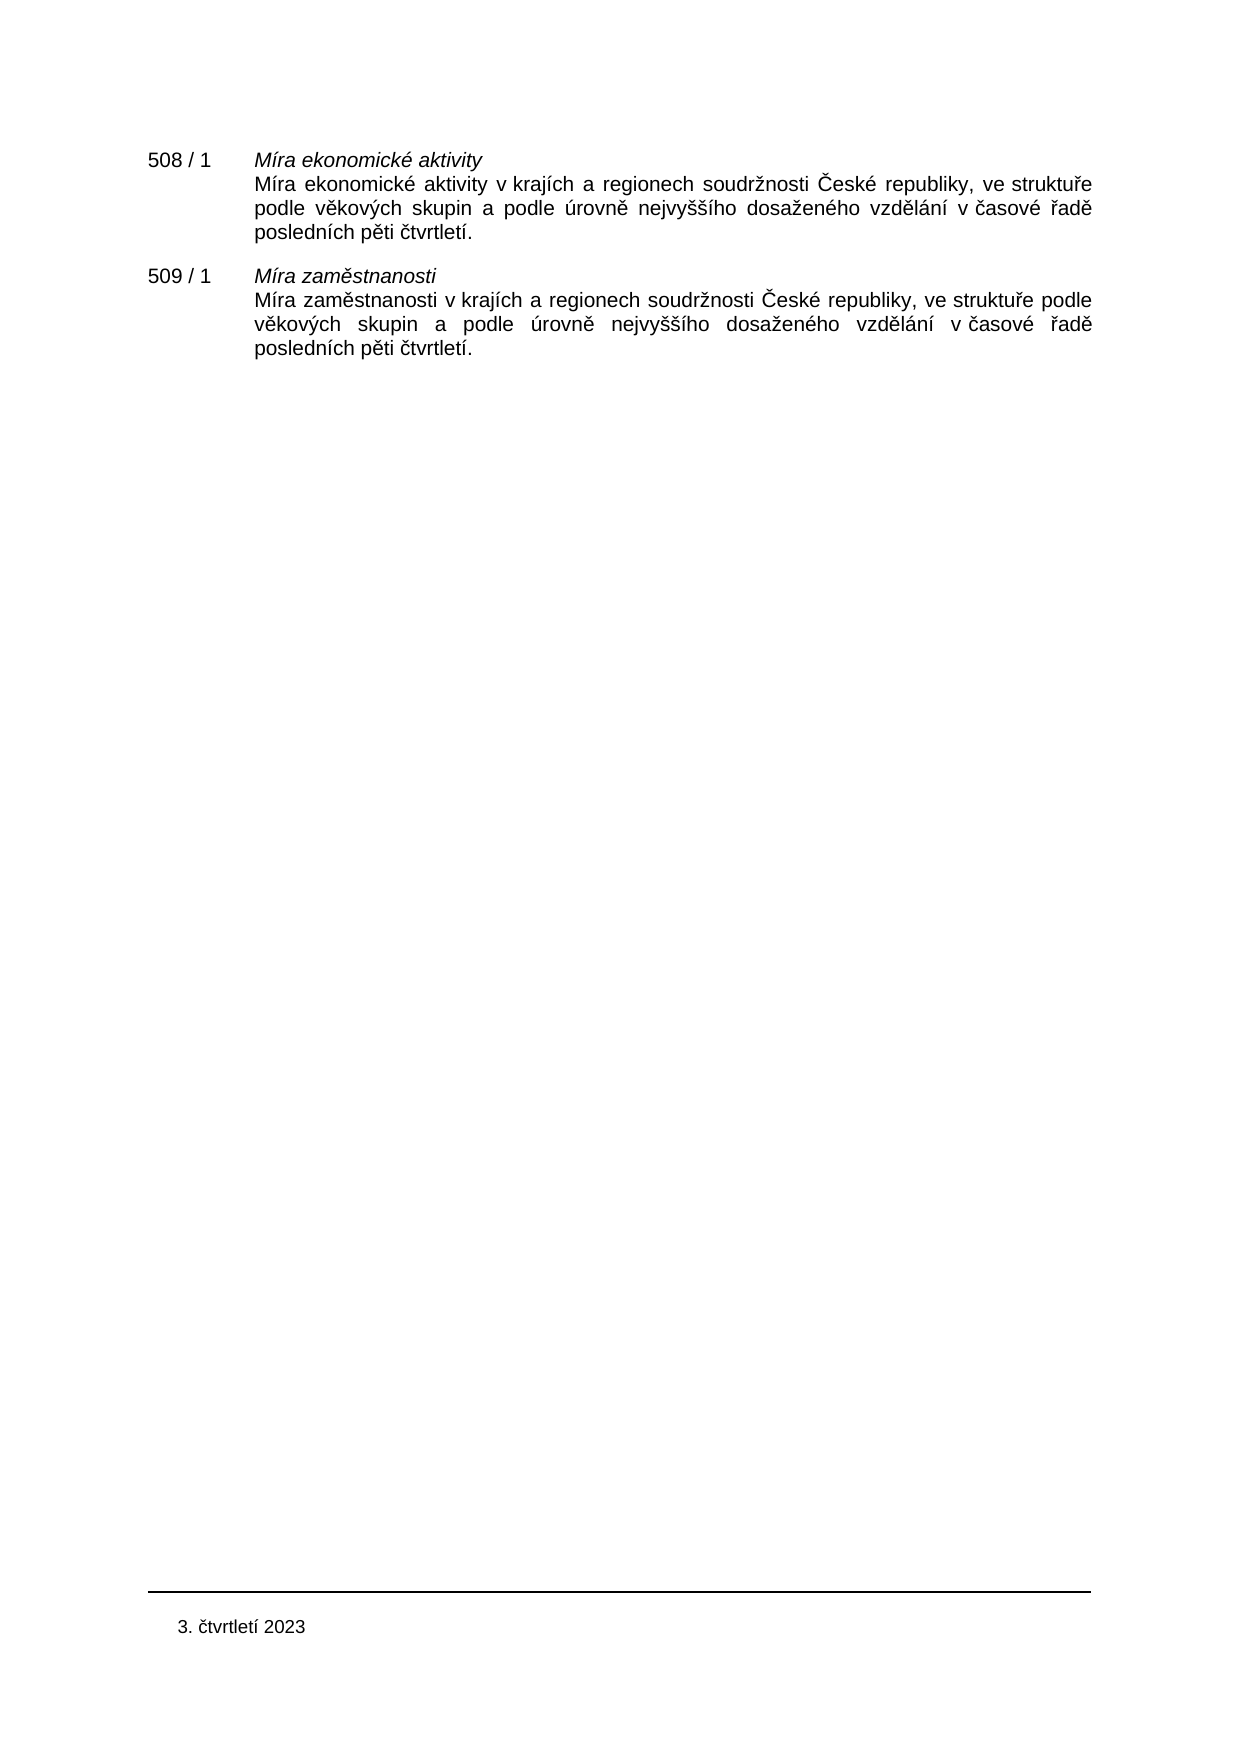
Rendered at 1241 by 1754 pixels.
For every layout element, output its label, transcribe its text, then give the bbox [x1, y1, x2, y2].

text 509 / 1 Míra zaměstnanosti [148, 264, 1092, 288]
text 508 / 1 Míra ekonomické aktivity [148, 148, 1092, 172]
text Míra zaměstnanosti v krajích a regionech soudržnosti České republiky, ve struktuře podle věkových skupin a podle úrovně nejvyššího dosaženého vzdělání v časové řadě posledních pěti čtvrtletí. [254, 288, 1092, 360]
text Míra ekonomické aktivity v krajích a regionech soudržnosti České republiky, ve struktuře podle věkových skupin a podle úrovně nejvyššího dosaženého vzdělání v časové řadě posledních pěti čtvrtletí. [254, 172, 1092, 243]
